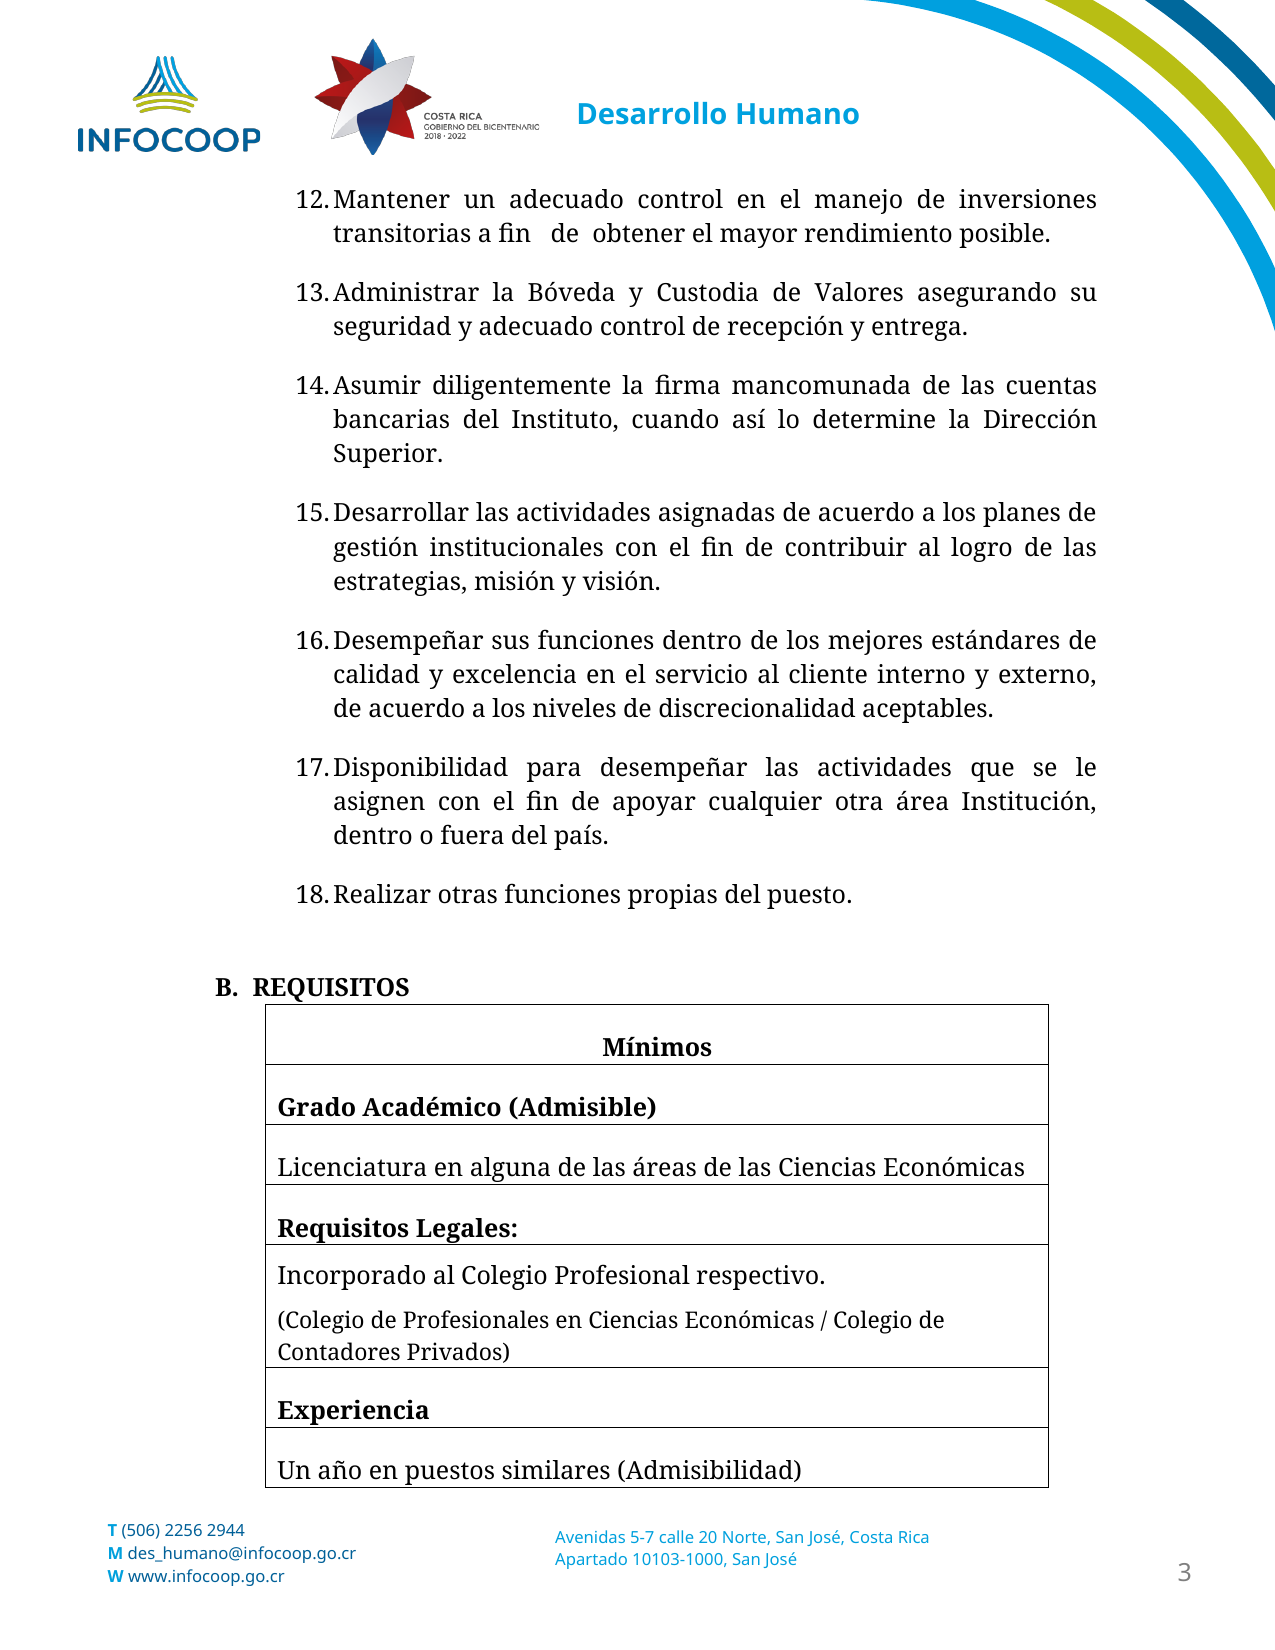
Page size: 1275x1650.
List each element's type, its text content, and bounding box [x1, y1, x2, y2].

text Administrar la Bóveda y Custodia de Valores asegurando su seguridad y adecuado control de recepción y entrega. [295, 275, 1098, 343]
list REQUISITOS [215, 970, 1098, 1004]
text Disponibilidad para desempeñar las actividades que se le asignen con el fin de apoyar cualquier otra área Institución, dentro o fuera del país. [295, 749, 1098, 852]
table_cell Licenciatura en alguna de las áreas de las Ciencias Económicas [266, 1125, 1048, 1184]
table_cell Un año en puestos similares (Admisibilidad) [266, 1428, 1048, 1487]
table_cell Grado Académico (Admisible) [266, 1065, 1048, 1124]
table_cell Incorporado al Colegio Profesional respectivo. (Colegio de Profesionales en Ciencias Económicas / Colegio de Contadores Privados) [266, 1245, 1048, 1367]
table_cell Requisitos Legales: [266, 1185, 1048, 1244]
text Asumir diligentemente la firma mancomunada de las cuentas bancarias del Instituto, cuando así lo determine la Dirección Superior. [295, 368, 1098, 470]
text Desempeñar sus funciones dentro de los mejores estándares de calidad y excelencia en el servicio al cliente interno y externo, de acuerdo a los niveles de discrecionalidad aceptables. [295, 622, 1098, 724]
text Realizar otras funciones propias del puesto. [295, 877, 1098, 911]
table_cell Experiencia [266, 1368, 1048, 1427]
text Desarrollar las actividades asignadas de acuerdo a los planes de gestión institucionales con el fin de contribuir al logro de las estrategias, misión y visión. [295, 495, 1098, 597]
table_header Mínimos [266, 1005, 1048, 1064]
text Mantener un adecuado control en el manejo de inversiones transitorias a fin de obtener el mayor rendimiento posible. [295, 182, 1098, 250]
picture [78, 56, 261, 152]
picture [314, 38, 540, 155]
